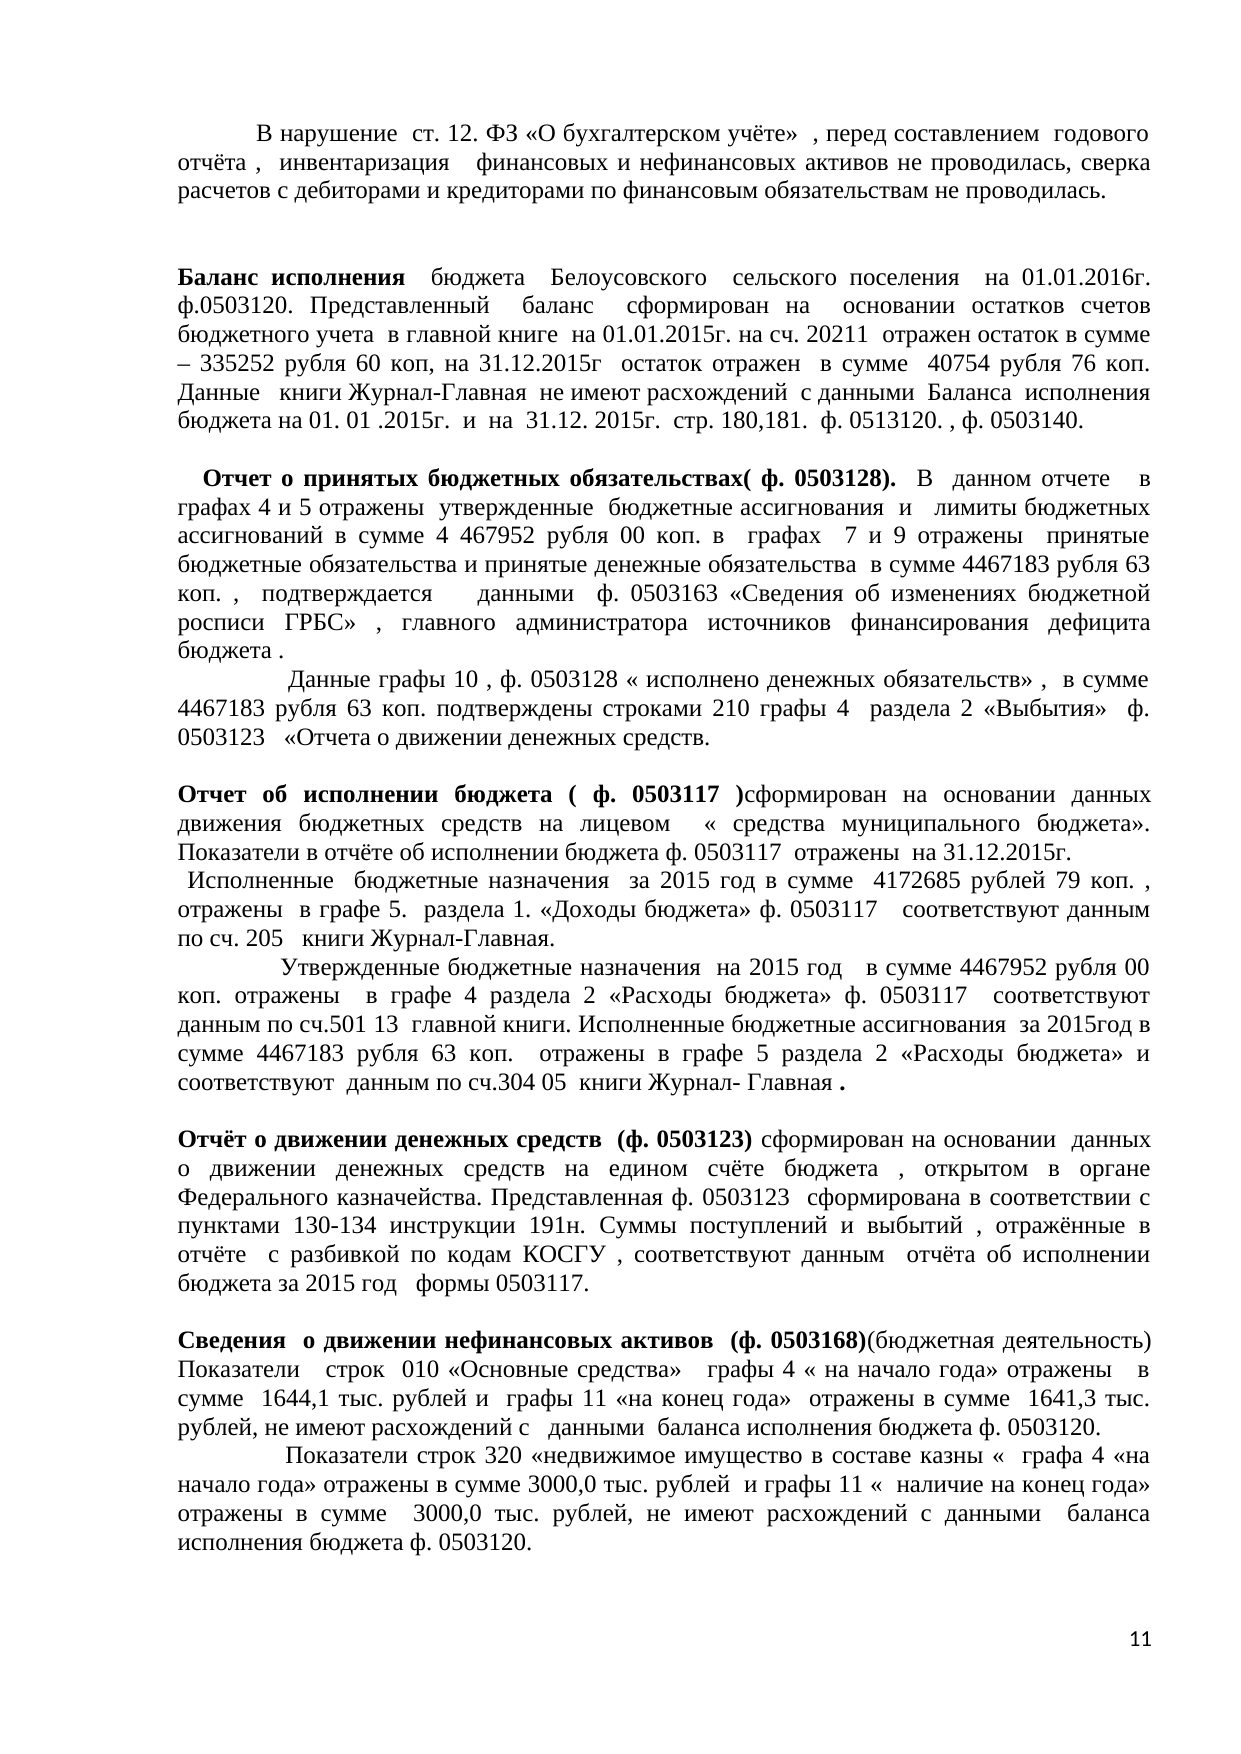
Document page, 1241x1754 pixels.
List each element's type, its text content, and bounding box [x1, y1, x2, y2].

text Сведения о движении нефинансовых активов (ф. 0503168)(бюджетная деятельность) Показатели строк 010 «Основные средства» графы 4 « на начало года» отражены в сумме 1644,1 тыс. рублей и графы 11 «на конец года» отражены в сумме 1641,3 тыс. рублей, не имеют расхождений с данными баланса исполнения бюджета ф. 0503120. [177, 1326, 1152, 1441]
text Утвержденные бюджетные назначения на 2015 год в сумме 4467952 рубля 00 коп. отражены в графе 4 раздела 2 «Расходы бюджета» ф. 0503117 соответствуют данным по сч.501 13 главной книги. Исполненные бюджетные ассигнования за 2015год в сумме 4467183 рубля 63 коп. отражены в графе 5 раздела 2 «Расходы бюджета» и соответствуют данным по сч.304 05 книги Журнал- Главная . [177, 952, 1152, 1096]
text Данные графы 10 , ф. 0503128 « исполнено денежных обязательств» , в сумме 4467183 рубля 63 коп. подтверждены строками 210 графы 4 раздела 2 «Выбытия» ф. 0503123 «Отчета о движении денежных средств. [177, 664, 1152, 751]
text Исполненные бюджетные назначения за 2015 год в сумме 4172685 рублей 79 коп. , отражены в графе 5. раздела 1. «Доходы бюджета» ф. 0503117 соответствуют данным по сч. 205 книги Журнал-Главная. [177, 866, 1152, 952]
text Отчёт о движении денежных средств (ф. 0503123) сформирован на основании данных о движении денежных средств на едином счёте бюджета , открытом в органе Федерального казначейства. Представленная ф. 0503123 сформирована в соответствии с пунктами 130-134 инструкции 191н. Суммы поступлений и выбытий , отражённые в отчёте с разбивкой по кодам КОСГУ , соответствуют данным отчёта об исполнении бюджета за 2015 год формы 0503117. [177, 1124, 1152, 1297]
text Отчет о принятых бюджетных обязательствах( ф. 0503128). В данном отчете в графах 4 и 5 отражены утвержденные бюджетные ассигнования и лимиты бюджетных ассигнований в сумме 4 467952 рубля 00 коп. в графах 7 и 9 отражены принятые бюджетные обязательства и принятые денежные обязательства в сумме 4467183 рубля 63 коп. , подтверждается данными ф. 0503163 «Сведения об изменениях бюджетной росписи ГРБС» , главного администратора источников финансирования дефицита бюджета . [177, 463, 1152, 664]
text Отчет об исполнении бюджета ( ф. 0503117 )сформирован на основании данных движения бюджетных средств на лицевом « средства муниципального бюджета». Показатели в отчёте об исполнении бюджета ф. 0503117 отражены на 31.12.2015г. [177, 779, 1152, 866]
text Баланс исполнения бюджета Белоусовского сельского поселения на 01.01.2016г. ф.0503120. Представленный баланс сформирован на основании остатков счетов бюджетного учета в главной книге на 01.01.2015г. на сч. 20211 отражен остаток в сумме – 335252 рубля 60 коп, на 31.12.2015г остаток отражен в сумме 40754 рубля 76 коп. Данные книги Журнал-Главная не имеют расхождений с данными Баланса исполнения бюджета на 01. 01 .2015г. и на 31.12. 2015г. стр. 180,181. ф. 0513120. , ф. 0503140. [177, 262, 1152, 434]
text Показатели строк 320 «недвижимое имущество в составе казны « графа 4 «на начало года» отражены в сумме 3000,0 тыс. рублей и графы 11 « наличие на конец года» отражены в сумме 3000,0 тыс. рублей, не имеют расхождений с данными баланса исполнения бюджета ф. 0503120. [177, 1441, 1152, 1556]
text В нарушение ст. 12. ФЗ «О бухгалтерском учёте» , перед составлением годового отчёта , инвентаризация финансовых и нефинансовых активов не проводилась, сверка расчетов с дебиторами и кредиторами по финансовым обязательствам не проводилась. [177, 118, 1152, 204]
